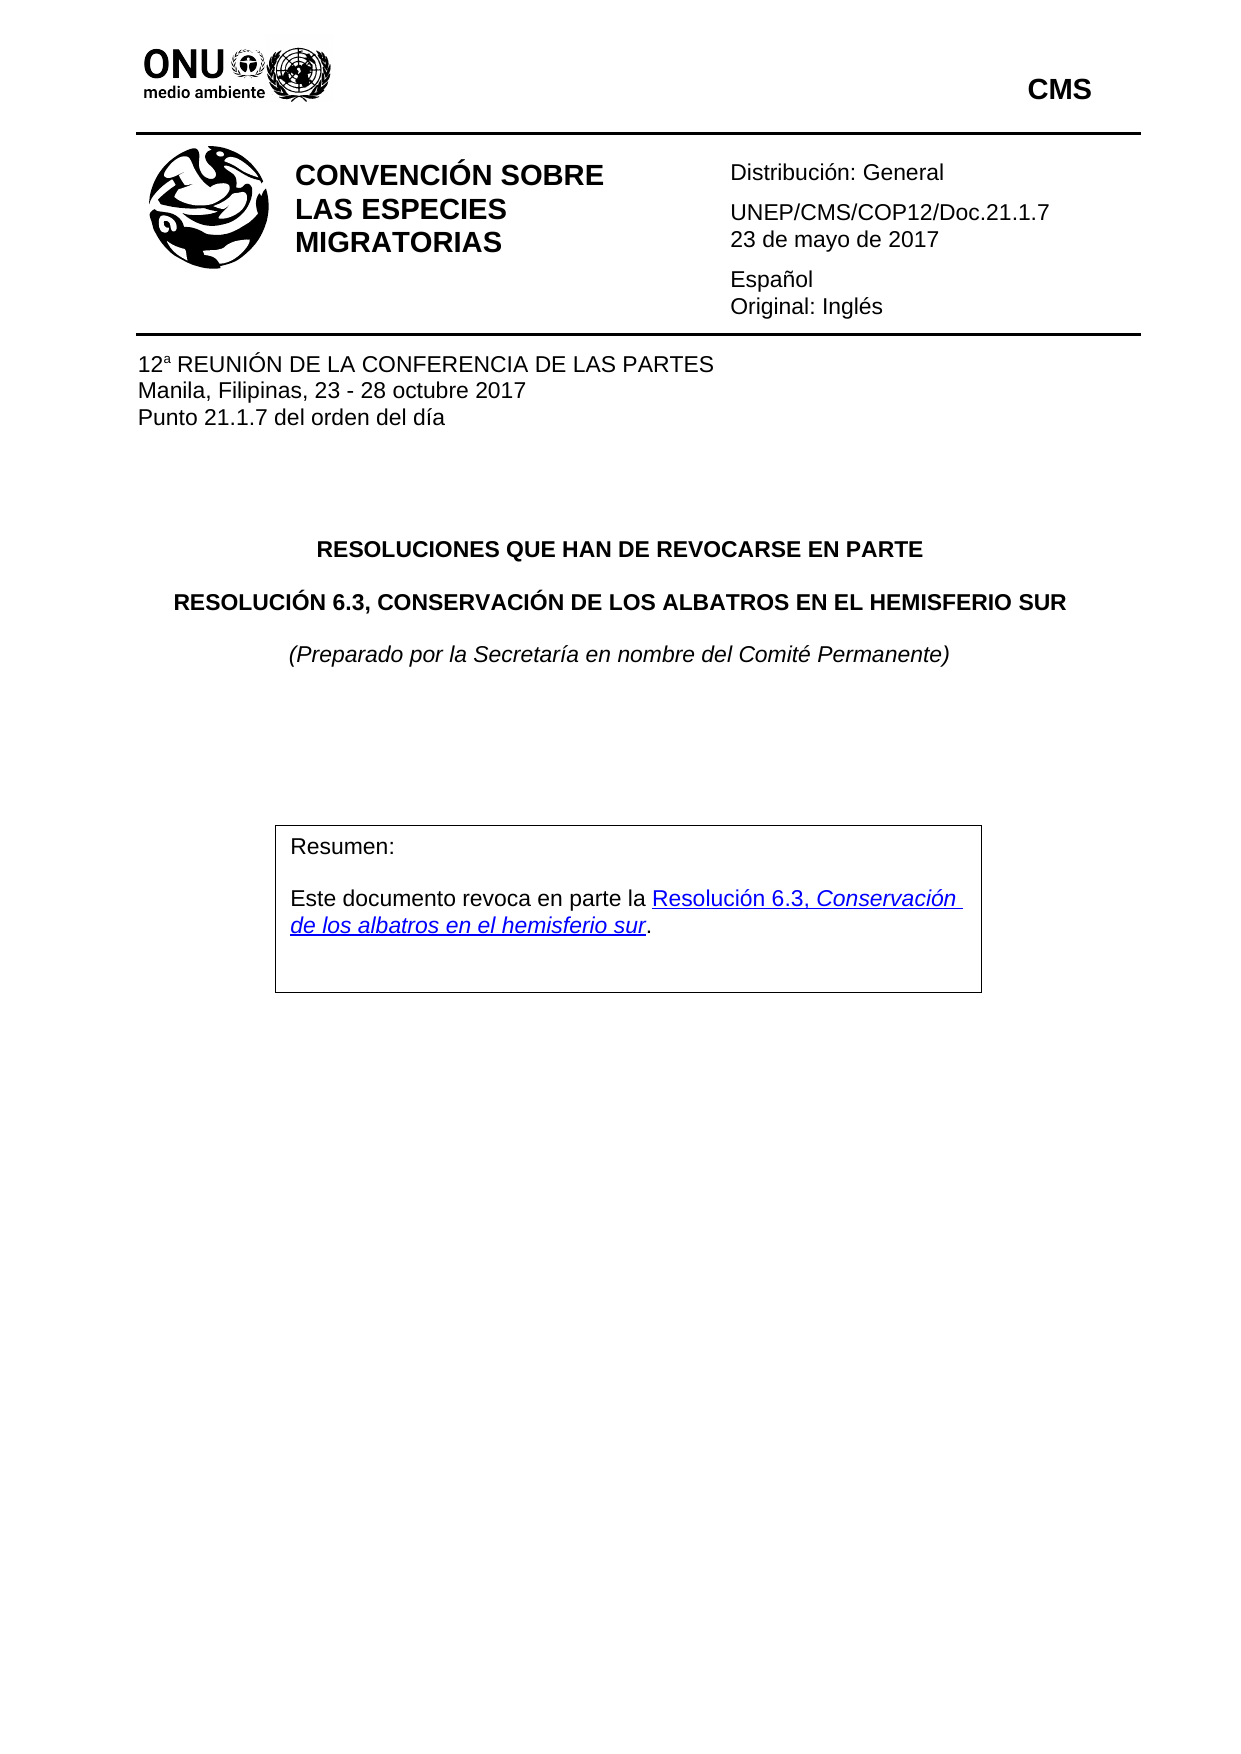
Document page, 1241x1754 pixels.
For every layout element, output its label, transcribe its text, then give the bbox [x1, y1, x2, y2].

text Resoluciones que han de REVOCarse en parte [147, 536, 1093, 562]
table_cell [136, 135, 295, 333]
subtitle Manila, Filipinas, 23 - 28 octubre 2017 [138, 379, 1093, 404]
text (Preparado por la Secretaría en nombre del Comité Permanente) [147, 641, 1093, 667]
text 12a REUNIÓN DE LA CONFERENCIA DE LAS PARTES [138, 351, 1093, 377]
table_header CMS [136, 63, 1141, 132]
text Punto 21.1.7 del orden del día [138, 405, 1093, 430]
table_cell Distribución: General UNEP/CMS/COP12/Doc.21.1.7 23 de mayo de 2017 Español Original: Inglés [719, 135, 1141, 333]
picture [139, 42, 265, 63]
table_cell CONVENCIÓN SOBRE LAS ESPECIES MIGRATORIAS [295, 135, 719, 333]
text Resolución 6.3, CONSERVACIÓN DE LOS ALBATROS EN EL HEMISFERIO SUR [147, 588, 1093, 615]
